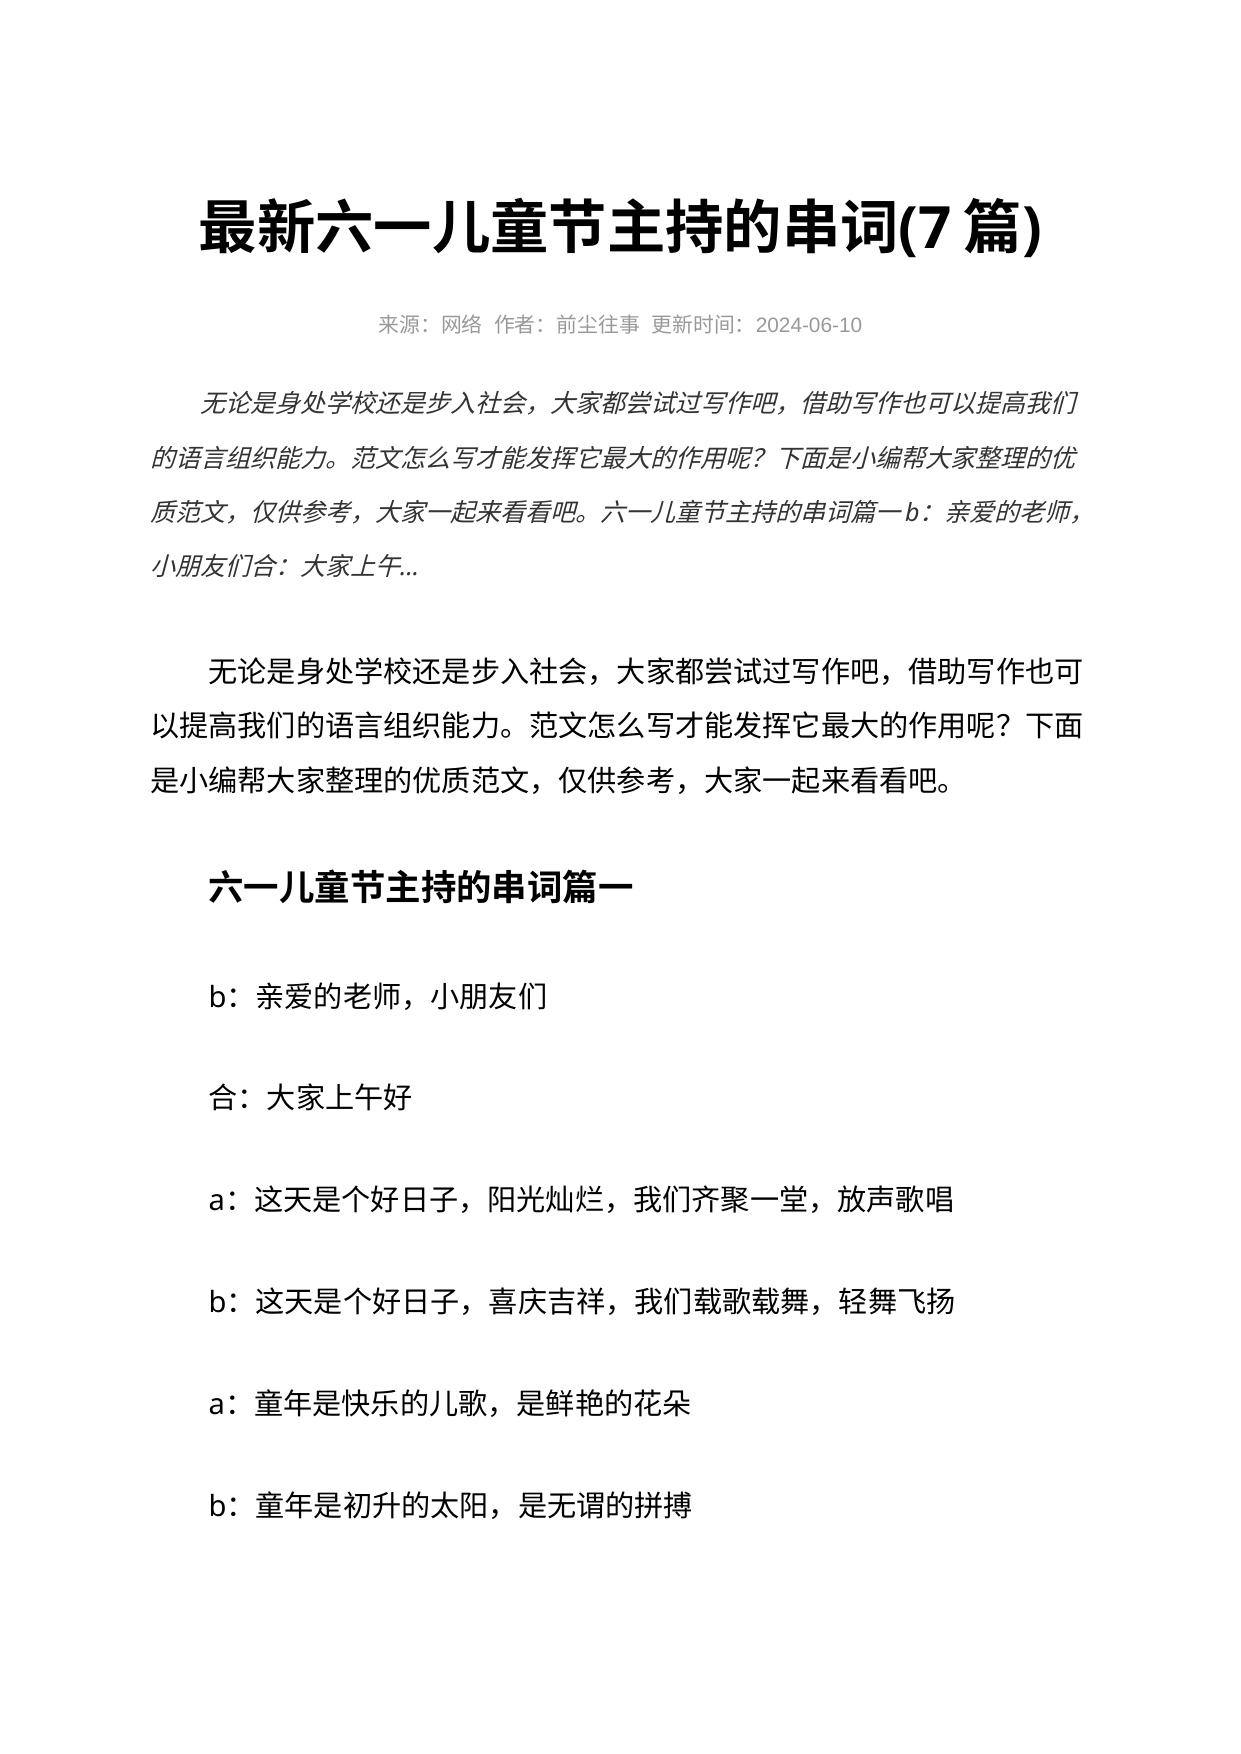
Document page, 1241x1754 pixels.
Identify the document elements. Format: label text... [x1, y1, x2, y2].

text b：童年是初升的太阳，是无谓的拼搏 [150, 1483, 1090, 1525]
text 来源：网络 作者：前尘往事 更新时间：2024-06-10 [150, 313, 1090, 337]
subtitle 最新六一儿童节主持的串词(7篇) [150, 181, 1090, 266]
text 无论是身处学校还是步入社会，大家都尝试过写作吧，借助写作也可以提高我们的语言组织能力。范文怎么写才能发挥它最大的作用呢？下面是小编帮大家整理的优质范文，仅供参考，大家一起来看看吧。 [150, 648, 1090, 800]
text 六一儿童节主持的串词篇一 [150, 860, 1090, 911]
text a：这天是个好日子，阳光灿烂，我们齐聚一堂，放声歌唱 [150, 1177, 1090, 1219]
text a：童年是快乐的儿歌，是鲜艳的花朵 [150, 1381, 1090, 1423]
text b：这天是个好日子，喜庆吉祥，我们载歌载舞，轻舞飞扬 [150, 1279, 1090, 1321]
text b：亲爱的老师，小朋友们 [150, 973, 1090, 1016]
text 无论是身处学校还是步入社会，大家都尝试过写作吧，借助写作也可以提高我们的语言组织能力。范文怎么写才能发挥它最大的作用呢？下面是小编帮大家整理的优质范文，仅供参考，大家一起来看看吧。六一儿童节主持的串词篇一b：亲爱的老师，小朋友们合：大家上午... [150, 384, 1090, 583]
text 合：大家上午好 [150, 1075, 1090, 1117]
